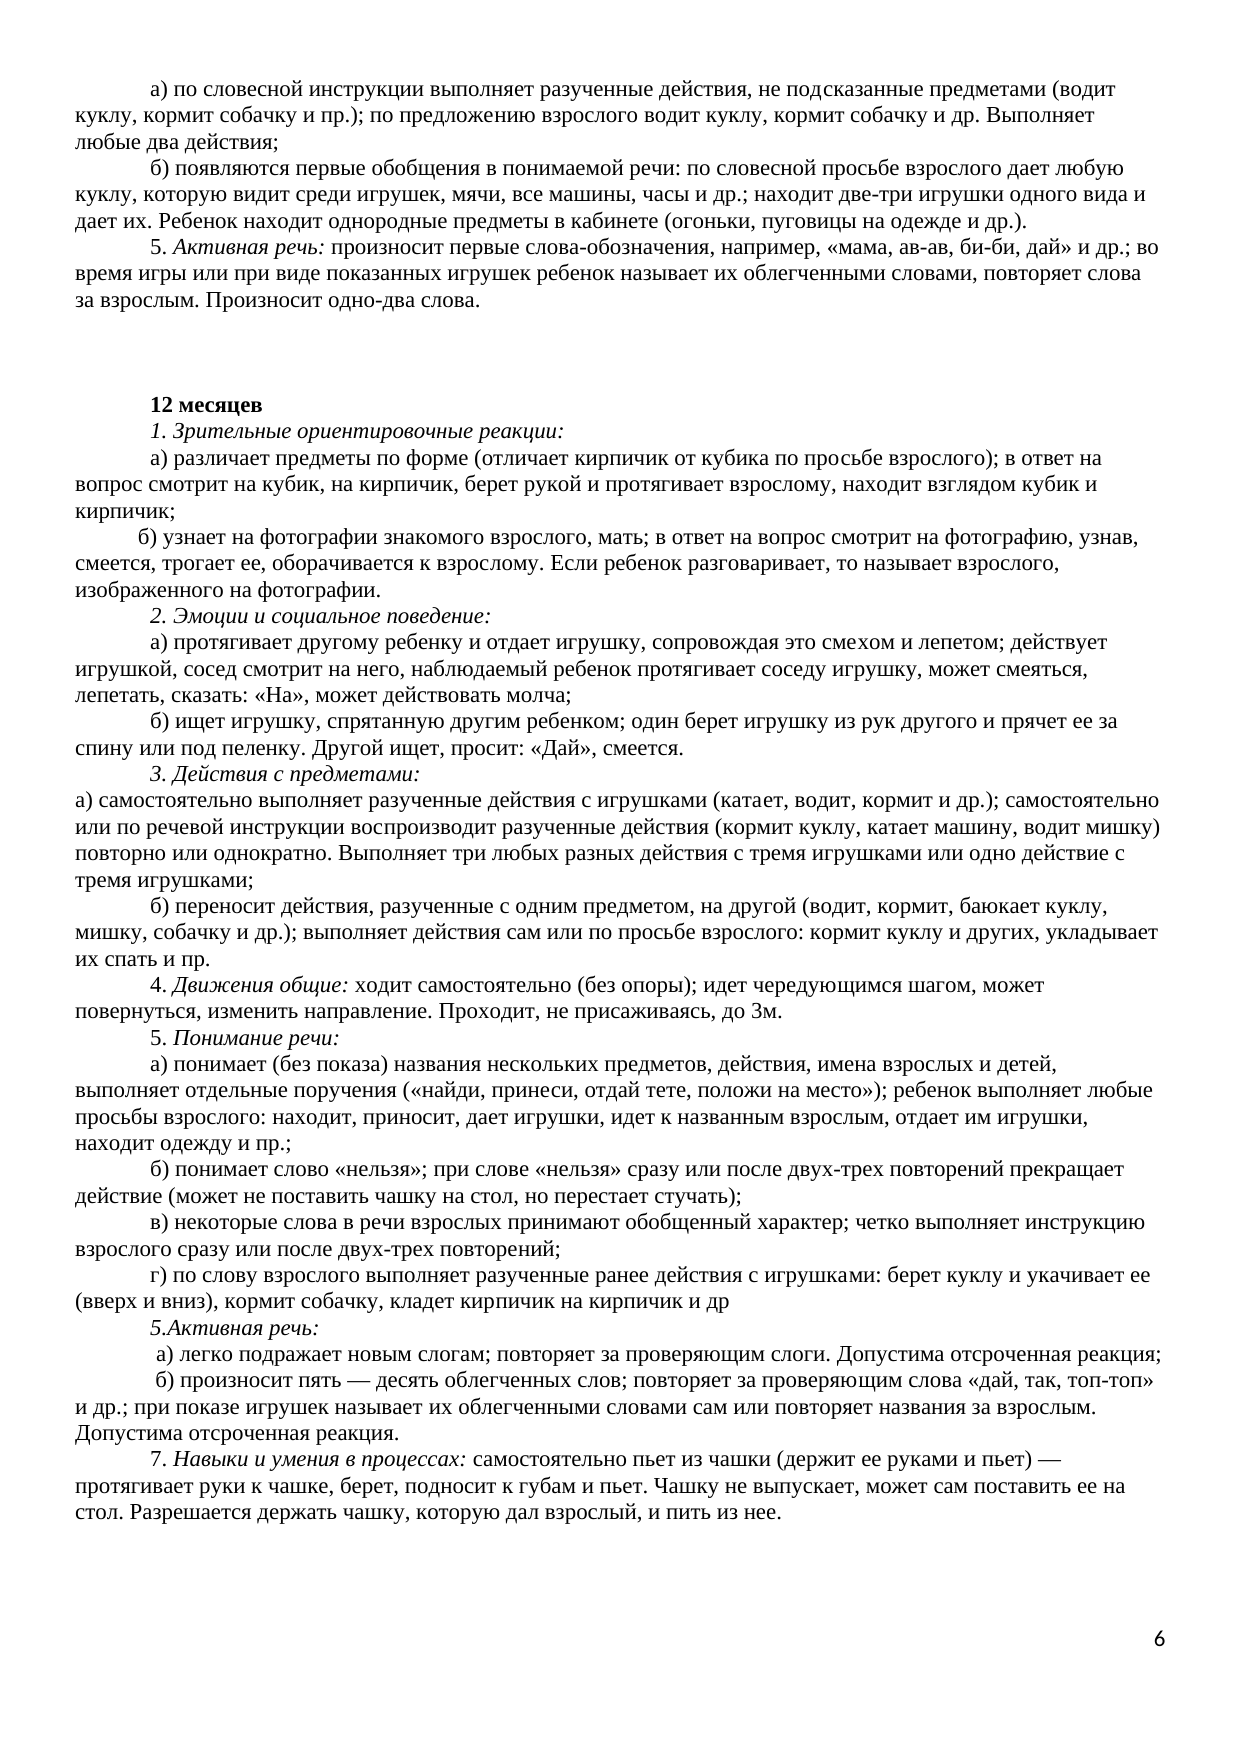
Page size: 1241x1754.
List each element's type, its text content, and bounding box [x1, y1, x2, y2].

text а) легко подражает новым слогам; повторяет за проверяющим слоги. Допустима отсроченная реакция; [75, 1340, 1165, 1366]
text а) различает предметы по форме (отличает кирпичик от кубика по просьбе взрослого); в ответ на вопрос смотрит на кубик, на кирпичик, берет рукой и протягивает взрослому, находит взглядом кубик и кирпичик; [75, 444, 1165, 523]
text 1. Зрительные ориентировочные реакции: [75, 418, 1165, 444]
text а) понимает (без показа) названия нескольких предметов, действия, имена взрослых и детей, выполняет отдельные поручения («найди, принеси, отдай тете, положи на место»); ребенок выполняет любые просьбы взрослого: находит, приносит, дает игрушки, идет к названным взрослым, отдает им игрушки, находит одежду и пр.; [75, 1050, 1165, 1156]
text 5. Понимание речи: [75, 1024, 1165, 1050]
text б) узнает на фотографии знакомого взрослого, мать; в ответ на вопрос смотрит на фотографию, узнав, смеется, трогает ее, оборачивается к взрослому. Если ребенок разговаривает, то называет взрослого, изображенного на фотографии. [75, 523, 1165, 602]
text 7. Навыки и умения в процессах: самостоятельно пьет из чашки (держит ее руками и пьет) — протягивает руки к чашке, берет, подносит к губам и пьет. Чашку не выпускает, может сам поставить ее на стол. Разрешается держать чашку, которую дал взрослый, и пить из нее. [75, 1445, 1165, 1524]
text а) протягивает другому ребенку и отдает игрушку, сопровождая это смехом и лепетом; действует игрушкой, сосед смотрит на него, наблюдаемый ребенок протягивает соседу игрушку, может смеяться, лепетать, сказать: «На», может действовать молча; [75, 628, 1165, 707]
text г) по слову взрослого выполняет разученные ранее действия с игрушками: берет куклу и укачивает ее (вверх и вниз), кормит собачку, кладет кирпичик на кирпичик и др [75, 1261, 1165, 1314]
text 3. Действия с предметами: [75, 760, 1165, 787]
text 5.Активная речь: [150, 1314, 1165, 1340]
text а) самостоятельно выполняет разученные действия с игрушками (катает, водит, кормит и др.); самостоятельно или по речевой инструкции воспроизводит разученные действия (кормит куклу, катает машину, водит мишку) повторно или однократно. Выполняет три любых разных действия с тремя игрушками или одно действие с тремя игрушками; [75, 787, 1165, 892]
text б) ищет игрушку, спрятанную другим ребенком; один берет игрушку из рук другого и прячет ее за спину или под пеленку. Другой ищет, просит: «Дай», смеется. [75, 707, 1165, 760]
text а) по словесной инструкции выполняет разученные действия, не подсказанные предметами (водит куклу, кормит собачку и пр.); по предложению взрослого водит куклу, кормит собачку и др. Выполняет любые два действия; [75, 75, 1165, 154]
text 12 месяцев [75, 391, 1165, 418]
text в) некоторые слова в речи взрослых принимают обобщенный характер; четко выполняет инструкцию взрослого сразу или после двух-трех повторений; [75, 1208, 1165, 1261]
text 2. Эмоции и социальное поведение: [75, 602, 1165, 628]
text б) переносит действия, разученные с одним предметом, на другой (водит, кормит, баюкает куклу, мишку, собачку и др.); выполняет действия сам или по просьбе взрослого: кормит куклу и других, укладывает их спать и пр. [75, 892, 1165, 971]
text б) произносит пять — десять облегченных слов; повторяет за проверяющим слова «дай, так, топ-топ» и др.; при показе игрушек называет их облегченными словами сам или повторяет названия за взрослым. Допустима отсроченная реакция. [75, 1366, 1165, 1445]
text 4. Движения общие: ходит самостоятельно (без опоры); идет чередующимся шагом, может повернуться, изменить направление. Проходит, не присаживаясь, до 3м. [75, 971, 1165, 1024]
text б) появляются первые обобщения в понимаемой речи: по словесной просьбе взрослого дает любую куклу, которую видит среди игрушек, мячи, все машины, часы и др.; находит две-три игрушки одного вида и дает их. Ребенок находит однородные предметы в кабинете (огоньки, пуговицы на одежде и др.). [75, 154, 1165, 233]
text 5. Активная речь: произносит первые слова-обозначения, например, «мама, ав-ав, би-би, дай» и др.; во время игры или при виде показанных игрушек ребенок называет их облегченными словами, повторяет слова за взрослым. Произносит одно-два слова. [75, 233, 1165, 312]
text б) понимает слово «нельзя»; при слове «нельзя» сразу или после двух-трех повторений прекращает действие (может не поставить чашку на стол, но перестает стучать); [75, 1156, 1165, 1208]
